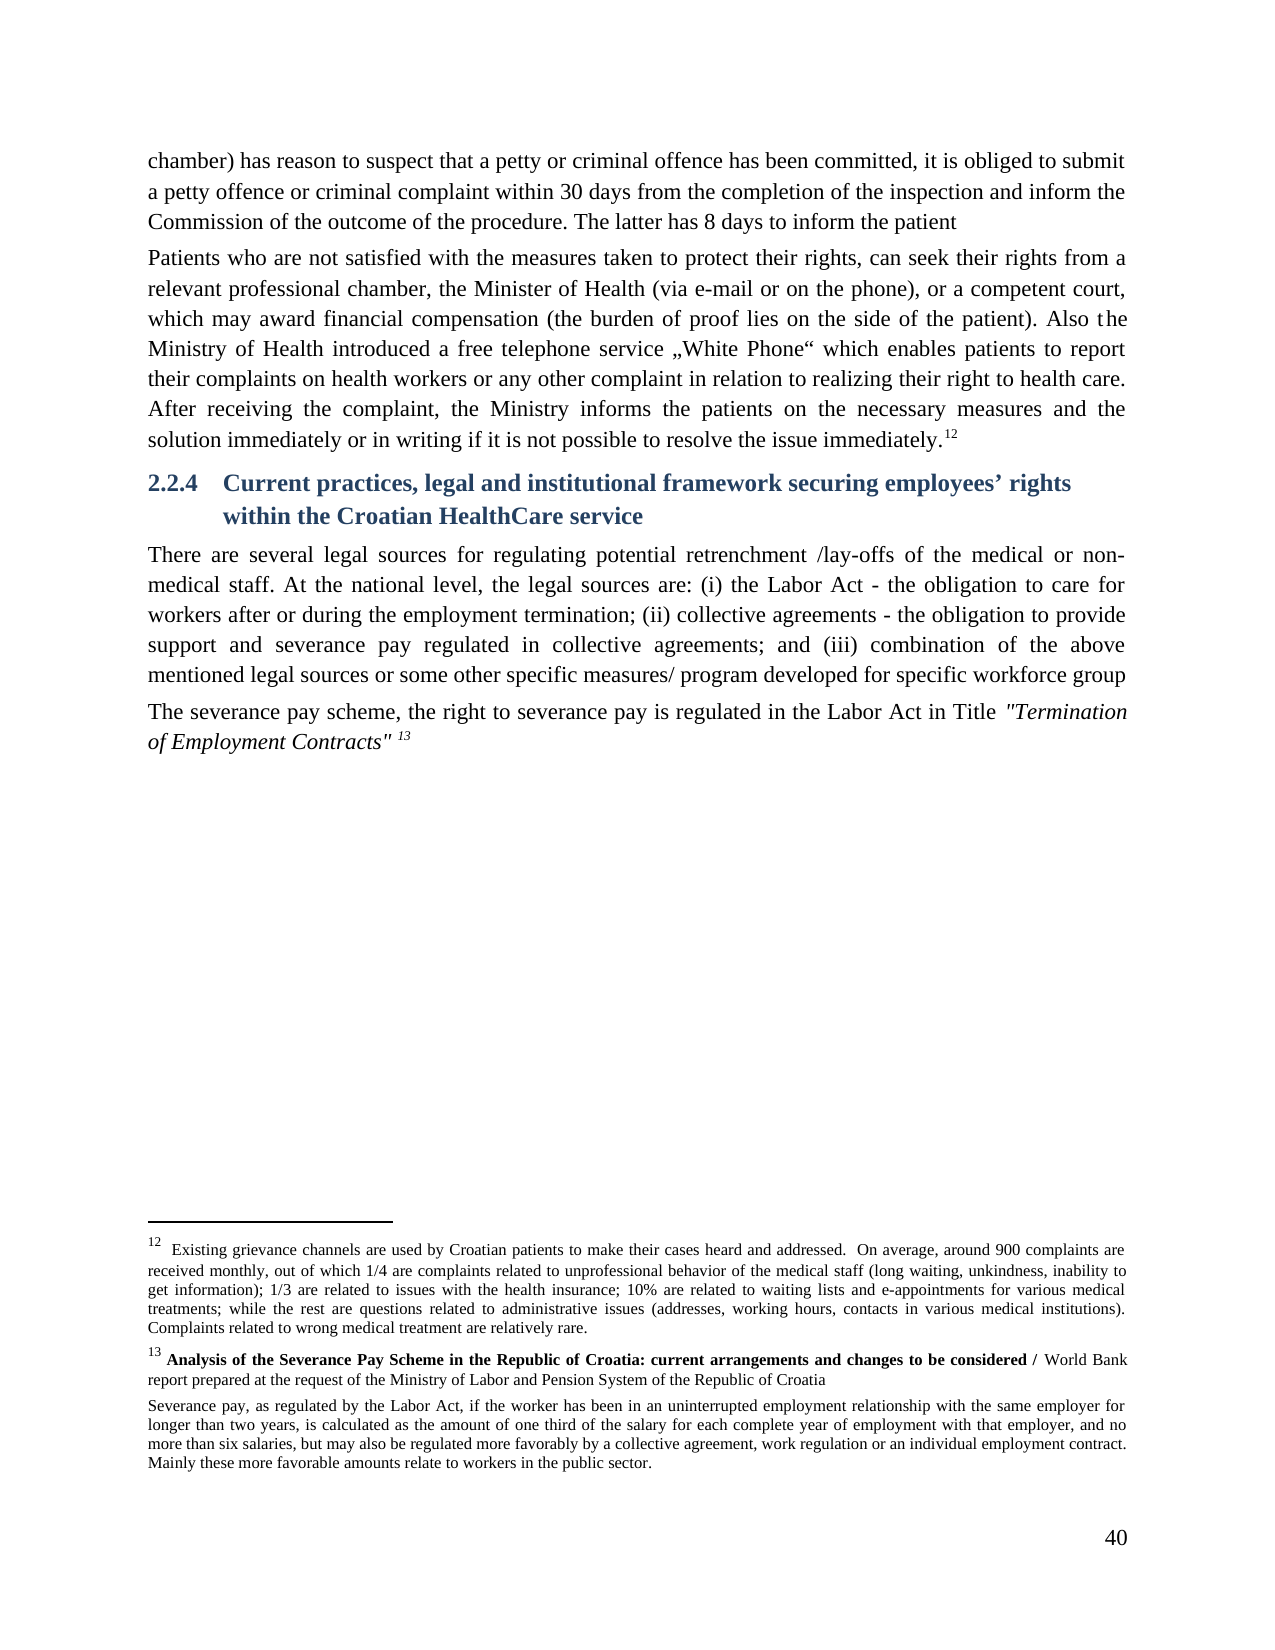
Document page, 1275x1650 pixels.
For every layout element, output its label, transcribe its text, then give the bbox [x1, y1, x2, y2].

subtitle Current practices, legal and institutional framework securing employees’ rights within the Croatian HealthCare service [148, 468, 1127, 530]
text The severance pay scheme, the right to severance pay is regulated in the Labor Act in Title "Termination of Employment Contracts" [148, 698, 1127, 754]
text Patients who are not satisfied with the measures taken to protect their rights, can seek their rights from a relevant professional chamber, the Minister of Health (via e-mail or on the phone), or a competent court, which may award financial compensation (the burden of proof lies on the side of the patient). Also the Ministry of Health introduced a free telephone service „White Phone“ which enables patients to report their complaints on health workers or any other complaint in relation to realizing their right to health care. After receiving the complaint, the Ministry informs the patients on the necessary measures and the solution immediately or in writing if it is not possible to resolve the issue immediately. [148, 244, 1127, 452]
text There are several legal sources for regulating potential retrenchment /lay-offs of the medical or non-medical staff. At the national level, the legal sources are: (i) the Labor Act - the obligation to care for workers after or during the employment termination; (ii) collective agreements - the obligation to provide support and severance pay regulated in collective agreements; and (iii) combination of the above mentioned legal sources or some other specific measures/ program developed for specific workforce group [148, 541, 1127, 688]
